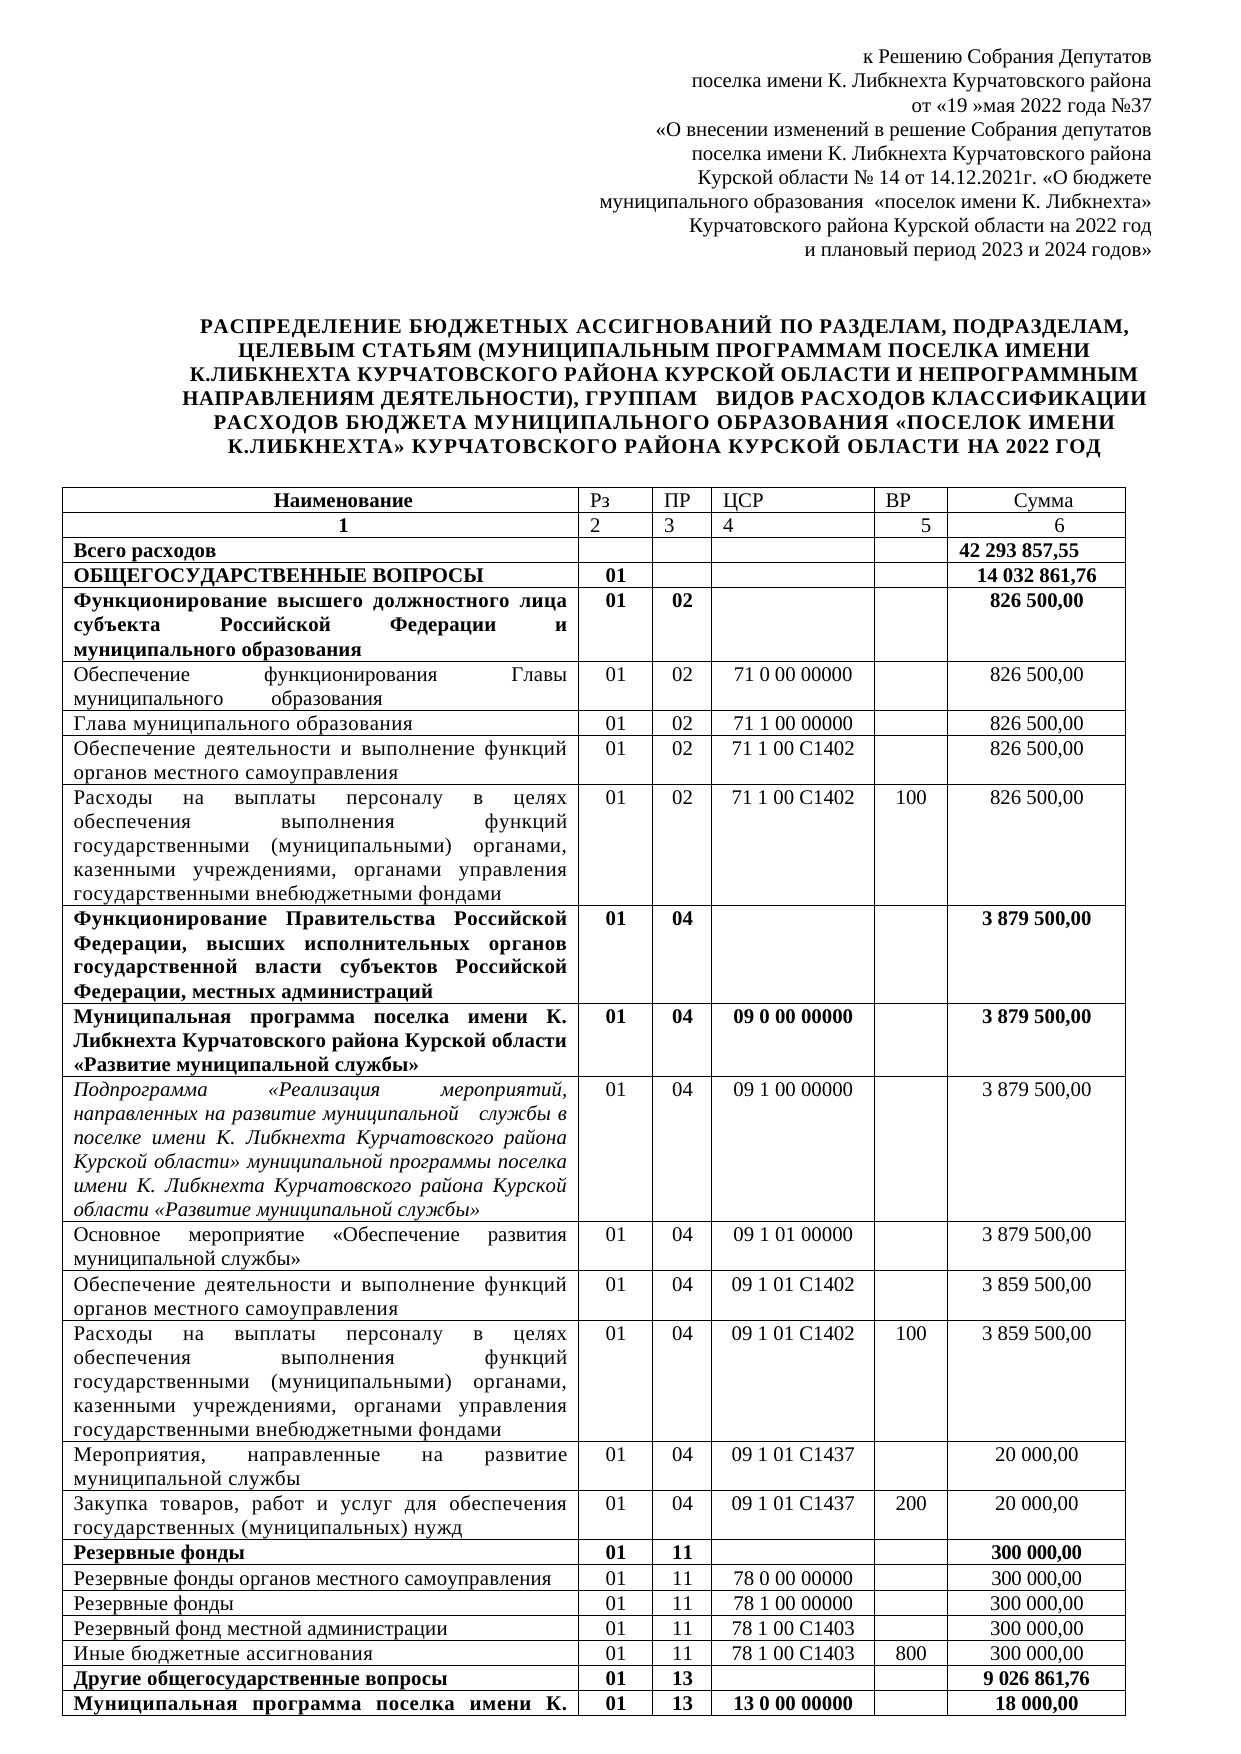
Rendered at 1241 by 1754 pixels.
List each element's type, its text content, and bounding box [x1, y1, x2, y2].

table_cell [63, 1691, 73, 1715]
table_cell [875, 711, 885, 735]
table_cell [937, 1591, 947, 1614]
table_cell [712, 1666, 723, 1690]
table_cell [875, 563, 885, 587]
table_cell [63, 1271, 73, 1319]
table_header ЦСР [712, 488, 874, 512]
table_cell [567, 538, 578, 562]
table_cell [875, 588, 947, 661]
table_cell [875, 1616, 885, 1640]
table_cell 01 [579, 1222, 652, 1270]
table_cell 826 500,00 [948, 711, 1125, 735]
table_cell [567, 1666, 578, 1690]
table_header ВР [875, 488, 947, 512]
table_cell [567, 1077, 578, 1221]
table_cell [875, 1004, 947, 1076]
table_cell 09 1 01 С1437 [712, 1491, 874, 1539]
table_cell [863, 1540, 874, 1564]
table_cell 71 1 00 С1402 [712, 785, 874, 905]
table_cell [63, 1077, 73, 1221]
table_cell 3 859 500,00 [948, 1271, 1125, 1319]
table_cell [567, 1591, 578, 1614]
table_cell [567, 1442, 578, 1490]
table_cell [937, 538, 947, 562]
table_cell 04 [653, 1491, 711, 1539]
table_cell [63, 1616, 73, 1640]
table_cell 2 [579, 513, 652, 537]
table_header Наименование [63, 488, 578, 512]
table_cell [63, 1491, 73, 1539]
table_cell 01 [579, 1321, 652, 1441]
table_cell 200 [875, 1491, 947, 1539]
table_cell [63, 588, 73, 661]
table_cell 01 [579, 906, 652, 1003]
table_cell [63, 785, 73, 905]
table_cell 09 1 01 00000 [712, 1222, 874, 1270]
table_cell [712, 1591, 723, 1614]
table_cell 71 1 00 С1402 [712, 736, 874, 784]
table_cell 09 1 01 С1437 [712, 1442, 874, 1490]
table_cell [641, 538, 652, 562]
table_cell 300 000,00 [948, 1616, 1125, 1640]
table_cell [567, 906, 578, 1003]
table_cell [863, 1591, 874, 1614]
table_cell 3 879 500,00 [948, 1222, 1125, 1270]
table_cell [863, 1666, 874, 1690]
table_cell 100 [875, 1321, 947, 1441]
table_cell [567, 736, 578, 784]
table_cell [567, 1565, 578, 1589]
text поселка имени К. Либкнехта Курчатовского района [177, 141, 1152, 165]
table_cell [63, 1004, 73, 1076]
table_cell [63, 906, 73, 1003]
table_cell 09 1 00 00000 [712, 1077, 874, 1221]
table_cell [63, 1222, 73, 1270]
table_cell [712, 588, 874, 661]
text и плановый период 2023 и 2024 годов» [177, 237, 1152, 261]
table_cell [937, 1691, 947, 1715]
table_cell 09 0 00 00000 [712, 1004, 874, 1076]
table_cell 826 500,00 [948, 785, 1125, 905]
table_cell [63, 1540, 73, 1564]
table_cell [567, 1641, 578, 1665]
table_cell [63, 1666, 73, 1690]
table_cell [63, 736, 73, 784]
table_cell 20 000,00 [948, 1442, 1125, 1490]
table_cell 09 1 01 С1402 [712, 1271, 874, 1319]
table_cell [579, 538, 590, 562]
table_cell 100 [875, 785, 947, 905]
table_cell 6 [948, 513, 1125, 537]
table_cell [875, 1591, 885, 1614]
table_cell 02 [653, 785, 711, 905]
table_cell 09 1 01 С1402 [712, 1321, 874, 1441]
table_cell 4 [712, 513, 874, 537]
table_cell 01 [579, 1004, 652, 1076]
table_cell 826 500,00 [948, 736, 1125, 784]
table_cell [863, 538, 874, 562]
table_cell 04 [653, 1077, 711, 1221]
table_cell [712, 906, 874, 1003]
table_cell [712, 1540, 723, 1564]
table_cell 02 [653, 736, 711, 784]
table_cell [875, 1077, 947, 1221]
table_cell 04 [653, 1442, 711, 1490]
table_cell 02 [653, 588, 711, 661]
table_cell [875, 1565, 885, 1589]
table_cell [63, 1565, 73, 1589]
table_cell 3 879 500,00 [948, 1077, 1125, 1221]
text РАСПРЕДЕЛЕНИЕ БЮДЖЕТНЫХ АССИГНОВАНИЙ ПО РАЗДЕЛАМ, ПОДРАЗДЕЛАМ, ЦЕЛЕВЫМ СТАТЬЯМ (МУНИЦИПАЛЬНЫМ ПРОГРАММАМ ПОСЕЛКА ИМЕНИ К.ЛИБКНЕХТА КУРЧАТОВСКОГО РАЙОНА КУРСКОЙ ОБЛАСТИ И НЕПРОГРАММНЫМ НАПРАВЛЕНИЯМ ДЕЯТЕЛЬНОСТИ), ГРУППАМ ВИДОВ РАСХОДОВ КЛАССИФИКАЦИИ РАСХОДОВ БЮДЖЕТА МУНИЦИПАЛЬНОГО ОБРАЗОВАНИЯ «ПОСЕЛОК ИМЕНИ К.ЛИБКНЕХТА» КУРЧАТОВСКОГО РАЙОНА КУРСКОЙ ОБЛАСТИ НА 2022 ГОД [177, 314, 1152, 458]
table_cell 04 [653, 1271, 711, 1319]
table_cell 20 000,00 [948, 1491, 1125, 1539]
table_cell 01 [579, 1442, 652, 1490]
text поселка имени К. Либкнехта Курчатовского района [177, 68, 1152, 92]
table_cell [700, 538, 711, 562]
table_cell 42 293 857,55 [948, 538, 1125, 562]
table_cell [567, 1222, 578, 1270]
text «О внесении изменений в решение Собрания депутатов [177, 117, 1152, 141]
table_cell [875, 1691, 885, 1715]
table_cell [937, 711, 947, 735]
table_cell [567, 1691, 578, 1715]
table_cell [937, 563, 947, 587]
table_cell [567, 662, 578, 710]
table_cell 826 500,00 [948, 662, 1125, 710]
table_cell [712, 538, 723, 562]
text от «19 »мая 2022 года №37 [177, 92, 1152, 117]
table_cell [653, 538, 664, 562]
table_cell [875, 1540, 885, 1564]
table_cell 01 [579, 1077, 652, 1221]
table_cell 3 859 500,00 [948, 1321, 1125, 1441]
table_cell 3 879 500,00 [948, 906, 1125, 1003]
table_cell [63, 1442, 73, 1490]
table_cell 04 [653, 1321, 711, 1441]
table_cell [875, 1442, 947, 1490]
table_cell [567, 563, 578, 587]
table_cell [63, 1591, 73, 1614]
table_cell 826 500,00 [948, 588, 1125, 661]
table_cell [875, 662, 947, 710]
table_cell [700, 563, 711, 587]
table_cell 01 [579, 736, 652, 784]
table_cell [937, 1666, 947, 1690]
table_cell 04 [653, 1222, 711, 1270]
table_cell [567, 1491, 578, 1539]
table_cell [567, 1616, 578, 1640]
table_header Сумма [948, 488, 1125, 512]
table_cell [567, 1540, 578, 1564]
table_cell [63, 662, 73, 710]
text Курской области № 14 от 14.12.2021г. «О бюджете муниципального образования «поселок имени К. Либкнехта» [177, 165, 1152, 213]
table_cell 02 [653, 662, 711, 710]
table_cell 01 [579, 662, 652, 710]
table_cell 01 [579, 588, 652, 661]
table_cell 01 [579, 785, 652, 905]
table_cell [875, 1666, 885, 1690]
table_cell 5 [875, 513, 947, 537]
table_cell 3 [653, 513, 711, 537]
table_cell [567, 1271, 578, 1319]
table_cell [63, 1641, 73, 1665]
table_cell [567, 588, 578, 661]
table_header Рз [579, 488, 652, 512]
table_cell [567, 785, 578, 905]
table_cell [875, 538, 885, 562]
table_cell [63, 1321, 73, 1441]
table_cell [653, 563, 664, 587]
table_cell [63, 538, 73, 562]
table_cell [875, 1222, 947, 1270]
table_cell 3 879 500,00 [948, 1004, 1125, 1076]
table_cell 01 [579, 1491, 652, 1539]
table_cell 04 [653, 906, 711, 1003]
table_cell [875, 736, 947, 784]
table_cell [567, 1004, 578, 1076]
table_cell 01 [579, 1271, 652, 1319]
table_cell [937, 1616, 947, 1640]
table_cell [875, 1271, 947, 1319]
table_cell 04 [653, 1004, 711, 1076]
table_cell 300 000,00 [948, 1591, 1125, 1614]
table_cell 1 [63, 513, 578, 537]
table_cell 300 000,00 [948, 1641, 1125, 1665]
table_cell [863, 563, 874, 587]
table_cell [875, 906, 947, 1003]
table_cell [937, 1565, 947, 1589]
table_cell 71 0 00 00000 [712, 662, 874, 710]
table_header ПР [653, 488, 711, 512]
text к Решению Собрания Депутатов [177, 44, 1152, 68]
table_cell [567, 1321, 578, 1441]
text Курчатовского района Курской области на 2022 год [177, 213, 1152, 237]
table_cell [712, 563, 723, 587]
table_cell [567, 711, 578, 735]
table_cell [937, 1540, 947, 1564]
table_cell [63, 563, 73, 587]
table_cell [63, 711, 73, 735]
